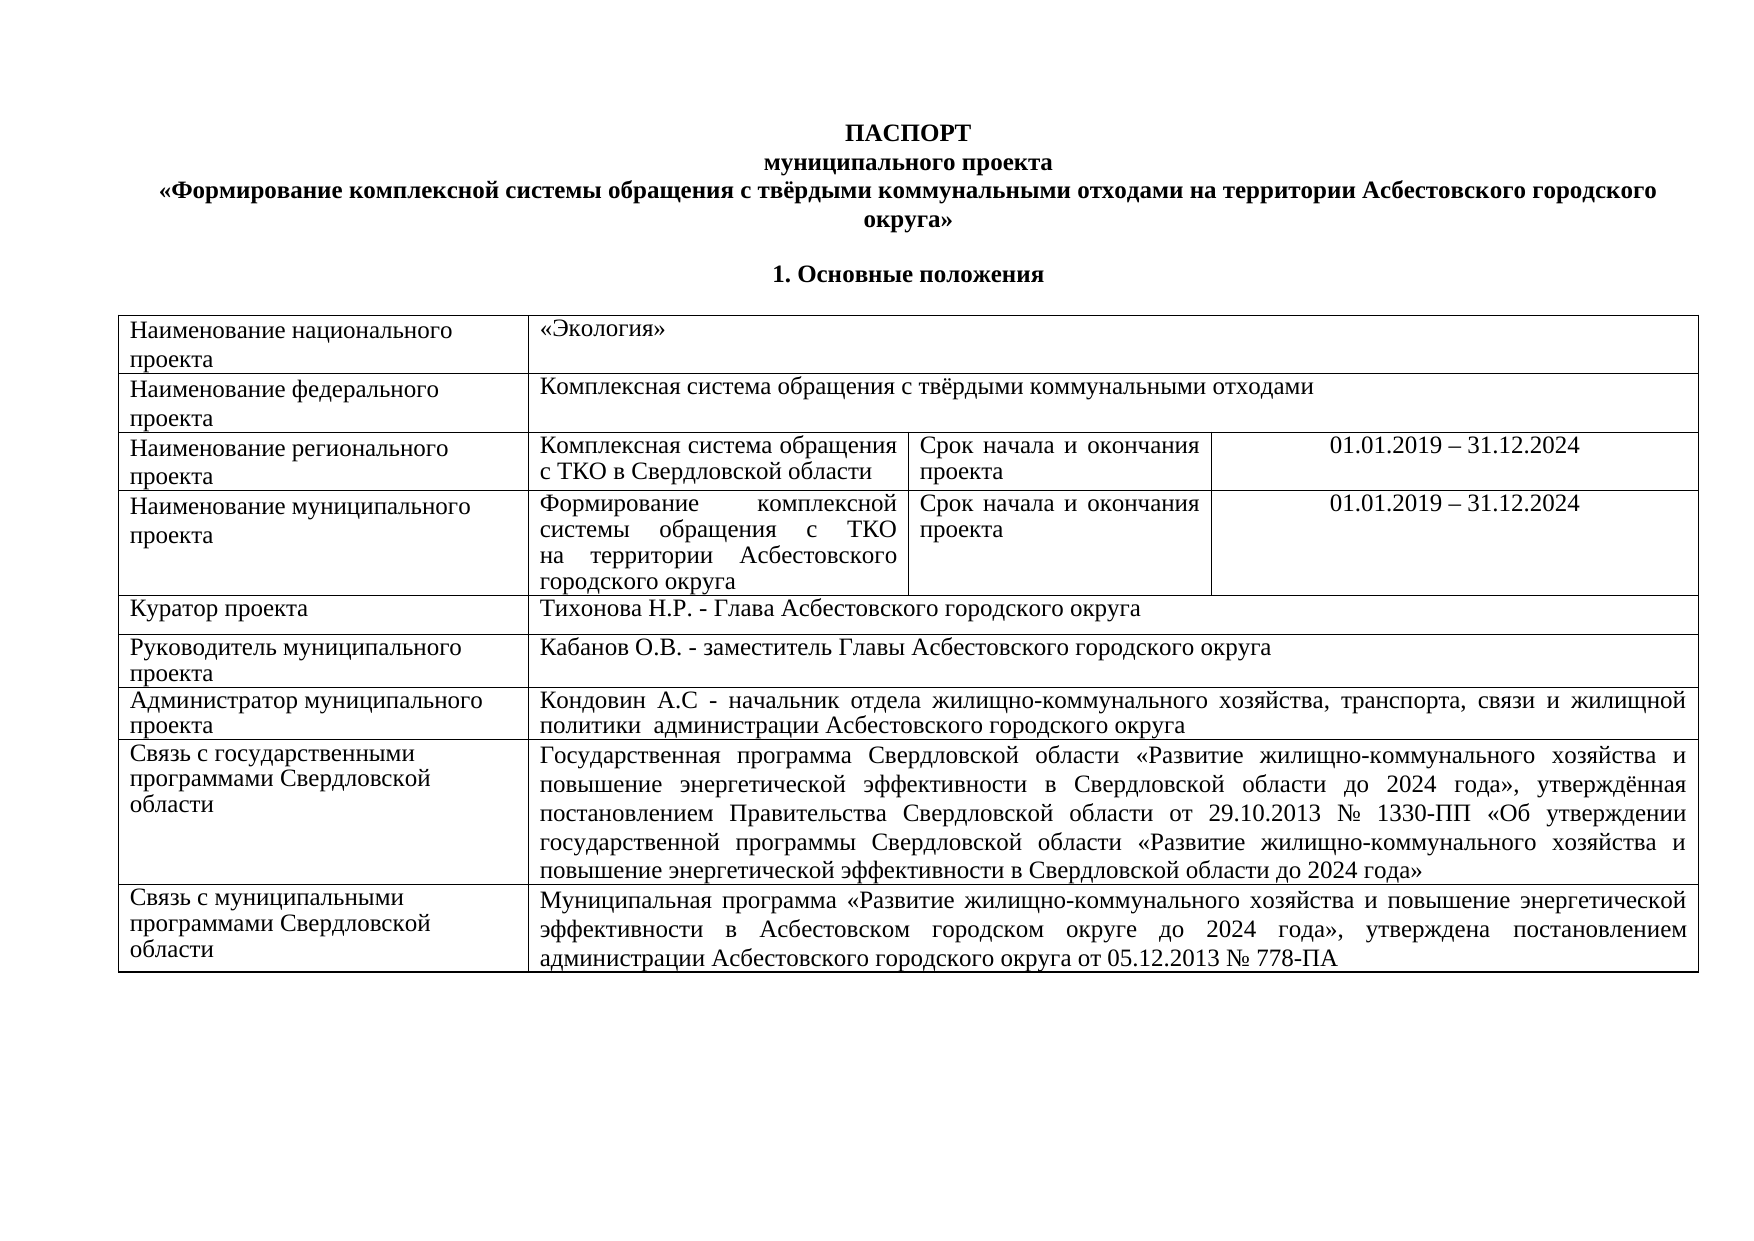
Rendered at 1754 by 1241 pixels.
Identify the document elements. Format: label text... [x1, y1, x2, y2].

table_cell Связь с государственными программами Свердловской области [119, 740, 528, 884]
table_cell Руководитель муниципального проекта [119, 635, 528, 687]
table_cell 01.01.2019 – 31.12.2024 [1212, 433, 1698, 490]
table_cell Связь с муниципальными программами Свердловской области [119, 885, 528, 971]
table_header Наименование национального проекта [119, 316, 528, 373]
table_cell Срок начала и окончания проекта [909, 433, 1211, 490]
table_cell Наименование федерального проекта [119, 374, 528, 432]
table_cell 01.01.2019 – 31.12.2024 [1212, 491, 1698, 595]
table_cell Государственная программа Свердловской области «Развитие жилищно-коммунального хозяйства и повышение энергетической эффективности в Свердловской области до 2024 года», утверждённая постановлением Правительства Свердловской области от 29.10.2013 № 1330-ПП «Об утверждении государственной программы Свердловской области «Развитие жилищно-коммунального хозяйства и повышение энергетической эффективности в Свердловской области до 2024 года» [529, 740, 1698, 884]
text 1. Основные положения [118, 259, 1698, 288]
text ПАСПОРТ [118, 118, 1698, 147]
table_cell Наименование муниципального проекта [119, 491, 528, 595]
text «Формирование комплексной системы обращения с твёрдыми коммунальными отходами на территории Асбестовского городского округа» [118, 176, 1698, 233]
table_cell Администратор муниципального проекта [119, 688, 528, 739]
table_cell Срок начала и окончания проекта [909, 491, 1211, 595]
table_cell Формирование комплексной системы обращения с ТКО на территории Асбестовского городского округа [529, 491, 908, 595]
table_cell Муниципальная программа «Развитие жилищно-коммунального хозяйства и повышение энергетической эффективности в Асбестовском городском округе до 2024 года», утверждена постановлением администрации Асбестовского городского округа от 05.12.2013 № 778-ПА [529, 885, 1698, 971]
table_cell Комплексная система обращения с ТКО в Свердловской области [529, 433, 908, 490]
table_cell Куратор проекта [119, 596, 528, 634]
table_cell Тихонова Н.Р. - Глава Асбестовского городского округа [529, 596, 1698, 634]
table_cell Комплексная система обращения с твёрдыми коммунальными отходами [529, 374, 1698, 432]
table_header «Экология» [529, 316, 1698, 373]
table_cell Кондовин А.С - начальник отдела жилищно-коммунального хозяйства, транспорта, связи и жилищной политики администрации Асбестовского городского округа [529, 688, 1698, 739]
table_cell Наименование регионального проекта [119, 433, 528, 490]
text муниципального проекта [118, 147, 1698, 176]
table_cell Кабанов О.В. - заместитель Главы Асбестовского городского округа [529, 635, 1698, 687]
